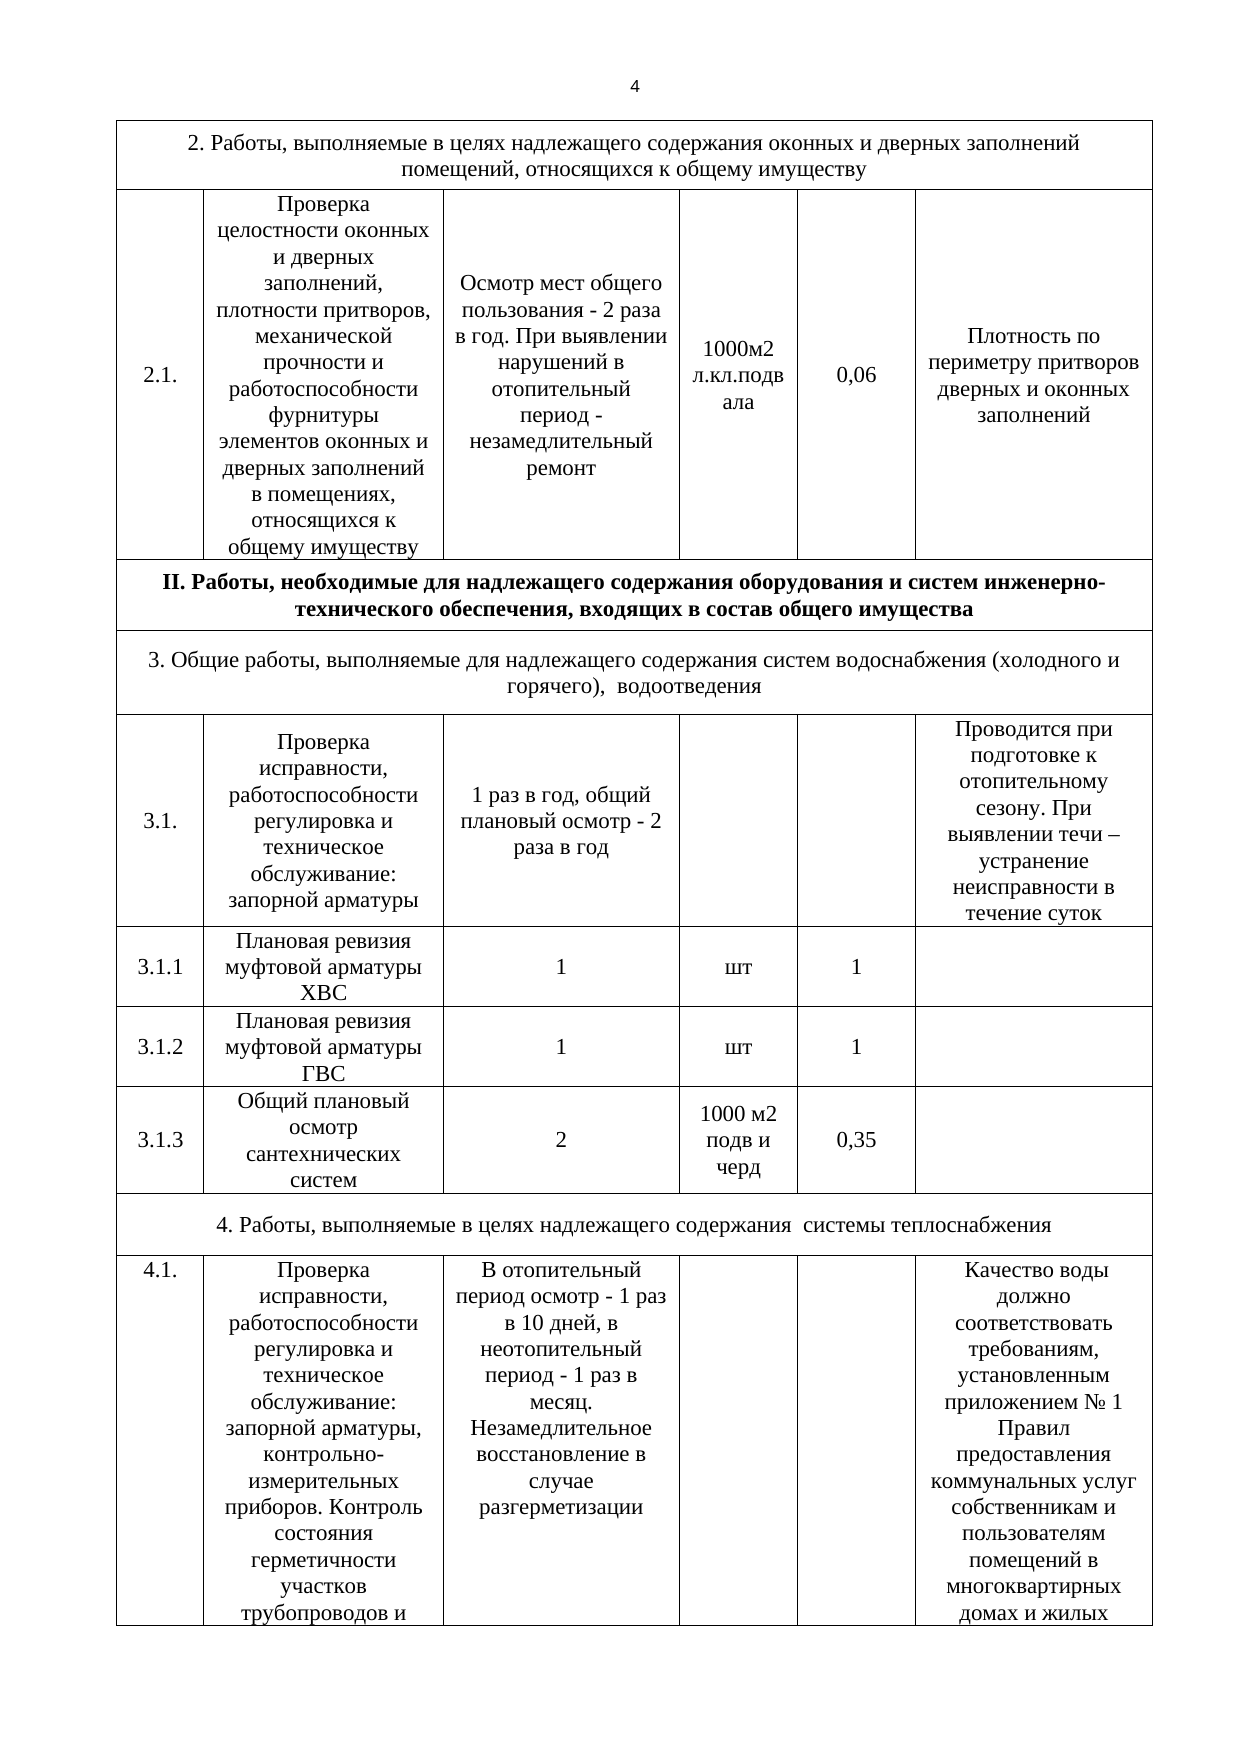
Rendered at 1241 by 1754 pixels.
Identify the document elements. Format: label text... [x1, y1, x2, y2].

table_cell Проверка исправности, работоспособности регулировка и техническое обслуживание: запорной арматуры [204, 715, 443, 926]
table_cell 0,06 [798, 190, 915, 559]
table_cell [444, 1256, 679, 1625]
table_cell Плановая ревизия муфтовой арматуры ГВС [204, 1007, 443, 1086]
table_cell шт [680, 927, 797, 1006]
table_cell 3.1.2 [117, 1007, 203, 1086]
table_cell Проводится при подготовке к отопительному сезону. При выявлении течи – устранение неисправности в течение суток [916, 715, 1152, 926]
table_cell 1000м2 л.кл.подвала [680, 190, 797, 559]
table_cell 2 [444, 1087, 679, 1192]
table_cell 1000 м2 подв и черд [680, 1087, 797, 1192]
table_cell Осмотр мест общего пользования - 2 раза в год. При выявлении нарушений в отопительный период - незамедлительный ремонт [444, 190, 679, 559]
table_cell [680, 715, 797, 926]
table_cell 4. Работы, выполняемые в целях надлежащего содержания системы теплоснабжения [117, 1194, 1152, 1255]
table_cell 3. Общие работы, выполняемые для надлежащего содержания систем водоснабжения (холодного и горячего), водоотведения [117, 631, 1152, 714]
table_cell Плотность по периметру притворов дверных и оконных заполнений [916, 190, 1152, 559]
table_cell [916, 1087, 1152, 1192]
table_cell [798, 1256, 915, 1625]
table_cell 1 [798, 1007, 915, 1086]
table_cell [680, 1256, 797, 1625]
table_cell [916, 1007, 1152, 1086]
table_cell 3.1. [117, 715, 203, 926]
table_cell 0,35 [798, 1087, 915, 1192]
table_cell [204, 1256, 443, 1625]
table_cell 1 [444, 927, 679, 1006]
table_cell 2. Работы, выполняемые в целях надлежащего содержания оконных и дверных заполнений помещений, относящихся к общему имуществу [117, 121, 1152, 189]
table_cell 1 [444, 1007, 679, 1086]
table_cell [916, 927, 1152, 1006]
table_cell шт [680, 1007, 797, 1086]
table_cell Общий плановый осмотр сантехнических систем [204, 1087, 443, 1192]
table_cell Проверка целостности оконных и дверных заполнений, плотности притворов, механической прочности и работоспособности фурнитуры элементов оконных и дверных заполнений в помещениях, относящихся к общему имуществу [204, 190, 443, 559]
table_cell [798, 715, 915, 926]
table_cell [916, 1256, 1152, 1625]
table_cell 2.1. [117, 190, 203, 559]
table_cell II. Работы, необходимые для надлежащего содержания оборудования и систем инженерно-технического обеспечения, входящих в состав общего имущества [117, 560, 1152, 629]
table_cell 3.1.3 [117, 1087, 203, 1192]
table_cell Плановая ревизия муфтовой арматуры ХВС [204, 927, 443, 1006]
table_cell 1 раз в год, общий плановый осмотр - 2 раза в год [444, 715, 679, 926]
table_cell 3.1.1 [117, 927, 203, 1006]
table_cell 4.1. [117, 1256, 203, 1625]
table_cell 1 [798, 927, 915, 1006]
